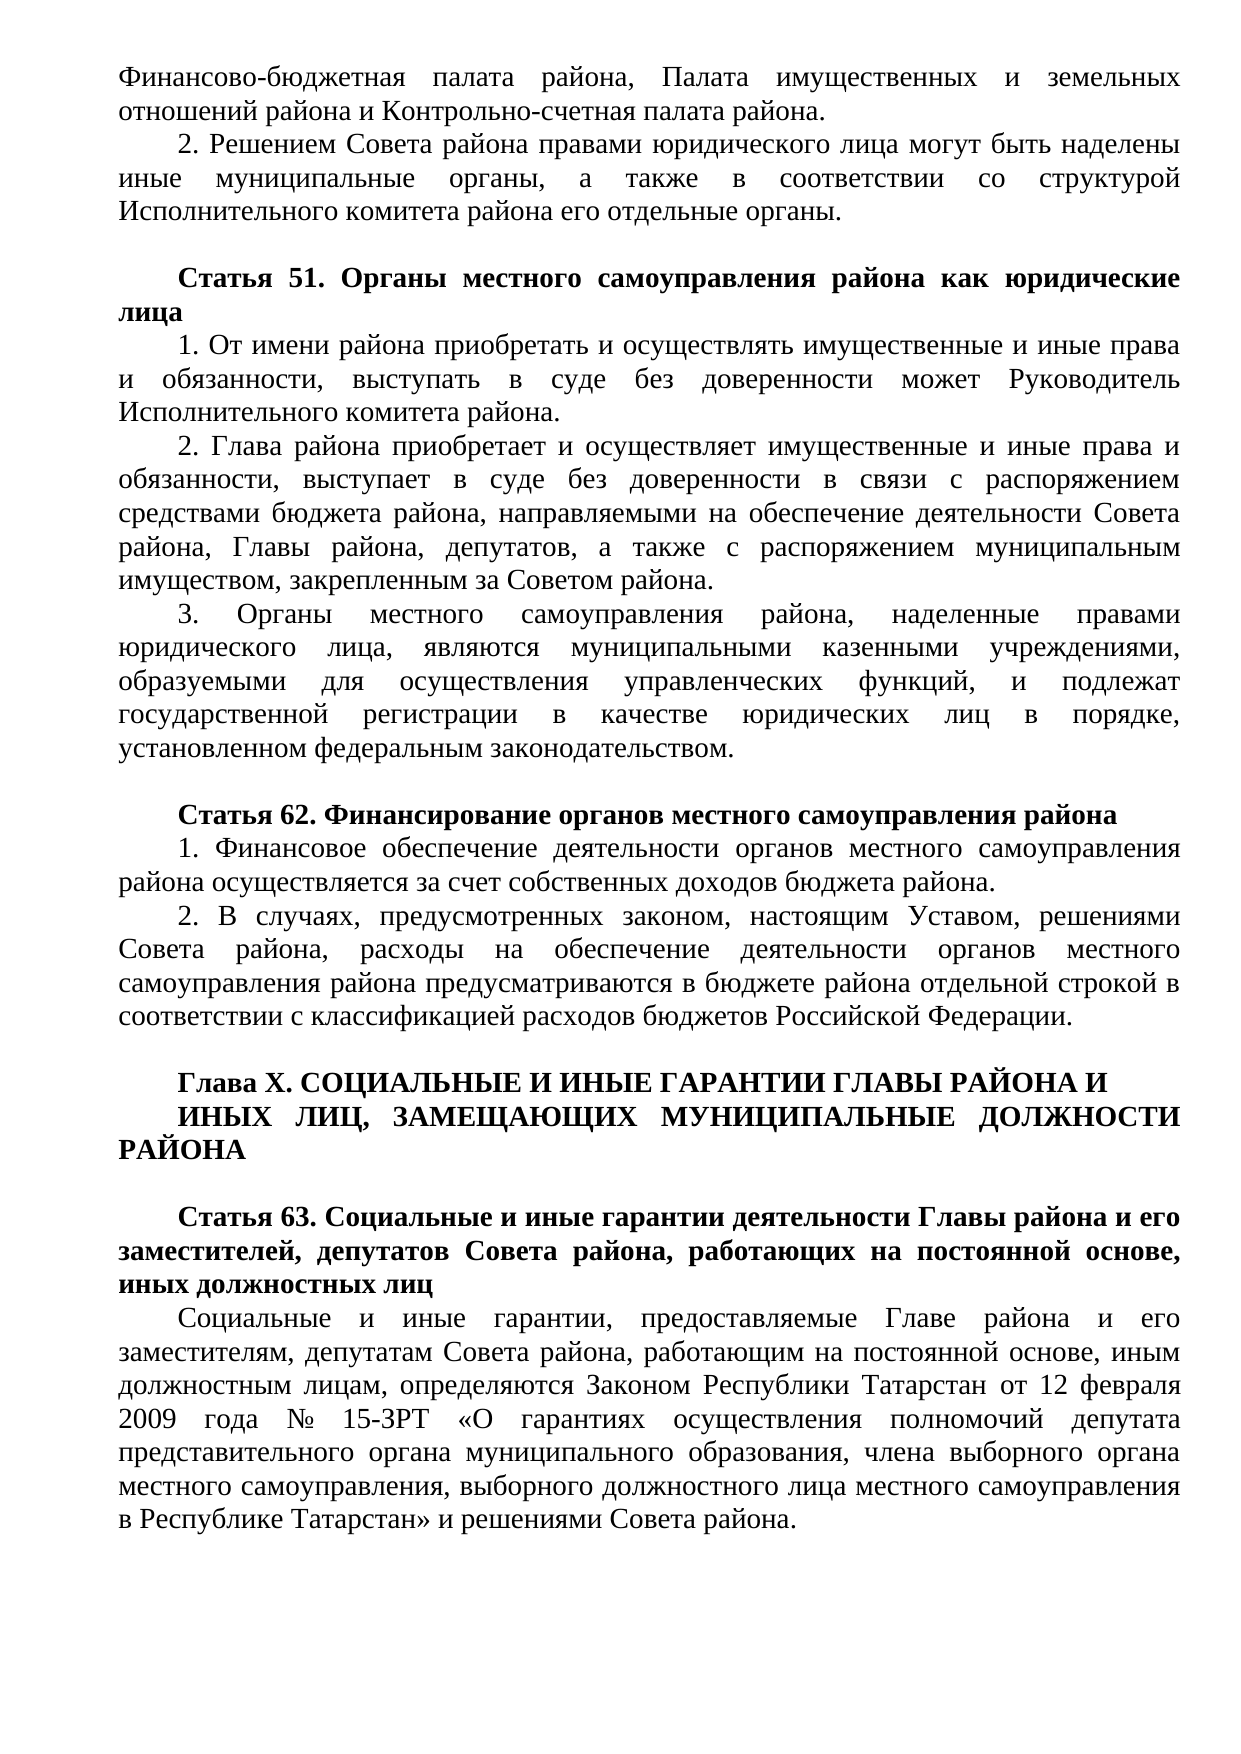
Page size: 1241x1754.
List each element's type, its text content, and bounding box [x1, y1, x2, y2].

text 2. Глава района приобретает и осуществляет имущественные и иные права и обязанности, выступает в суде без доверенности в связи с распоряжением средствами бюджета района, направляемыми на обеспечение деятельности Совета района, Главы района, депутатов, а также с распоряжением муниципальным имуществом, закрепленным за Советом района. [118, 428, 1181, 596]
text 3. Органы местного самоуправления района, наделенные правами юридического лица, являются муниципальными казенными учреждениями, образуемыми для осуществления управленческих функций, и подлежат государственной регистрации в качестве юридических лиц в порядке, установленном федеральным законодательством. [118, 596, 1181, 763]
text 1. Финансовое обеспечение деятельности органов местного самоуправления района осуществляется за счет собственных доходов бюджета района. [118, 831, 1181, 898]
text 2. В случаях, предусмотренных законом, настоящим Уставом, решениями Совета района, расходы на обеспечение деятельности органов местного самоуправления района предусматриваются в бюджете района отдельной строкой в соответствии с классификацией расходов бюджетов Российской Федерации. [118, 898, 1181, 1032]
text Статья 62. Финансирование органов местного самоуправления района [118, 797, 1181, 831]
text Статья 51. Органы местного самоуправления района как юридические лица [118, 260, 1181, 327]
text Статья 63. Социальные и иные гарантии деятельности Главы района и его заместителей, депутатов Совета района, работающих на постоянной основе, иных должностных лиц [118, 1199, 1181, 1300]
text 1. От имени района приобретать и осуществлять имущественные и иные права и обязанности, выступать в суде без доверенности может Руководитель Исполнительного комитета района. [118, 327, 1181, 428]
text Социальные и иные гарантии, предоставляемые Главе района и его заместителям, депутатам Совета района, работающим на постоянной основе, иным должностным лицам, определяются Законом Республики Татарстан от 12 февраля 2009 года № 15-ЗРТ «О гарантиях осуществления полномочий депутата представительного органа муниципального образования, члена выборного органа местного самоуправления, выборного должностного лица местного самоуправления в Республике Татарстан» и решениями Совета района. [118, 1300, 1181, 1535]
text 2. Решением Совета района правами юридического лица могут быть наделены иные муниципальные органы, а также в соответствии со структурой Исполнительного комитета района его отдельные органы. [118, 126, 1181, 227]
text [118, 59, 1181, 126]
text Глава X. СОЦИАЛЬНЫЕ И ИНЫЕ ГАРАНТИИ ГЛАВЫ РАЙОНА И [118, 1065, 1181, 1099]
text ИНЫХ ЛИЦ, ЗАМЕЩАЮЩИХ МУНИЦИПАЛЬНЫЕ ДОЛЖНОСТИ РАЙОНА [118, 1099, 1181, 1166]
